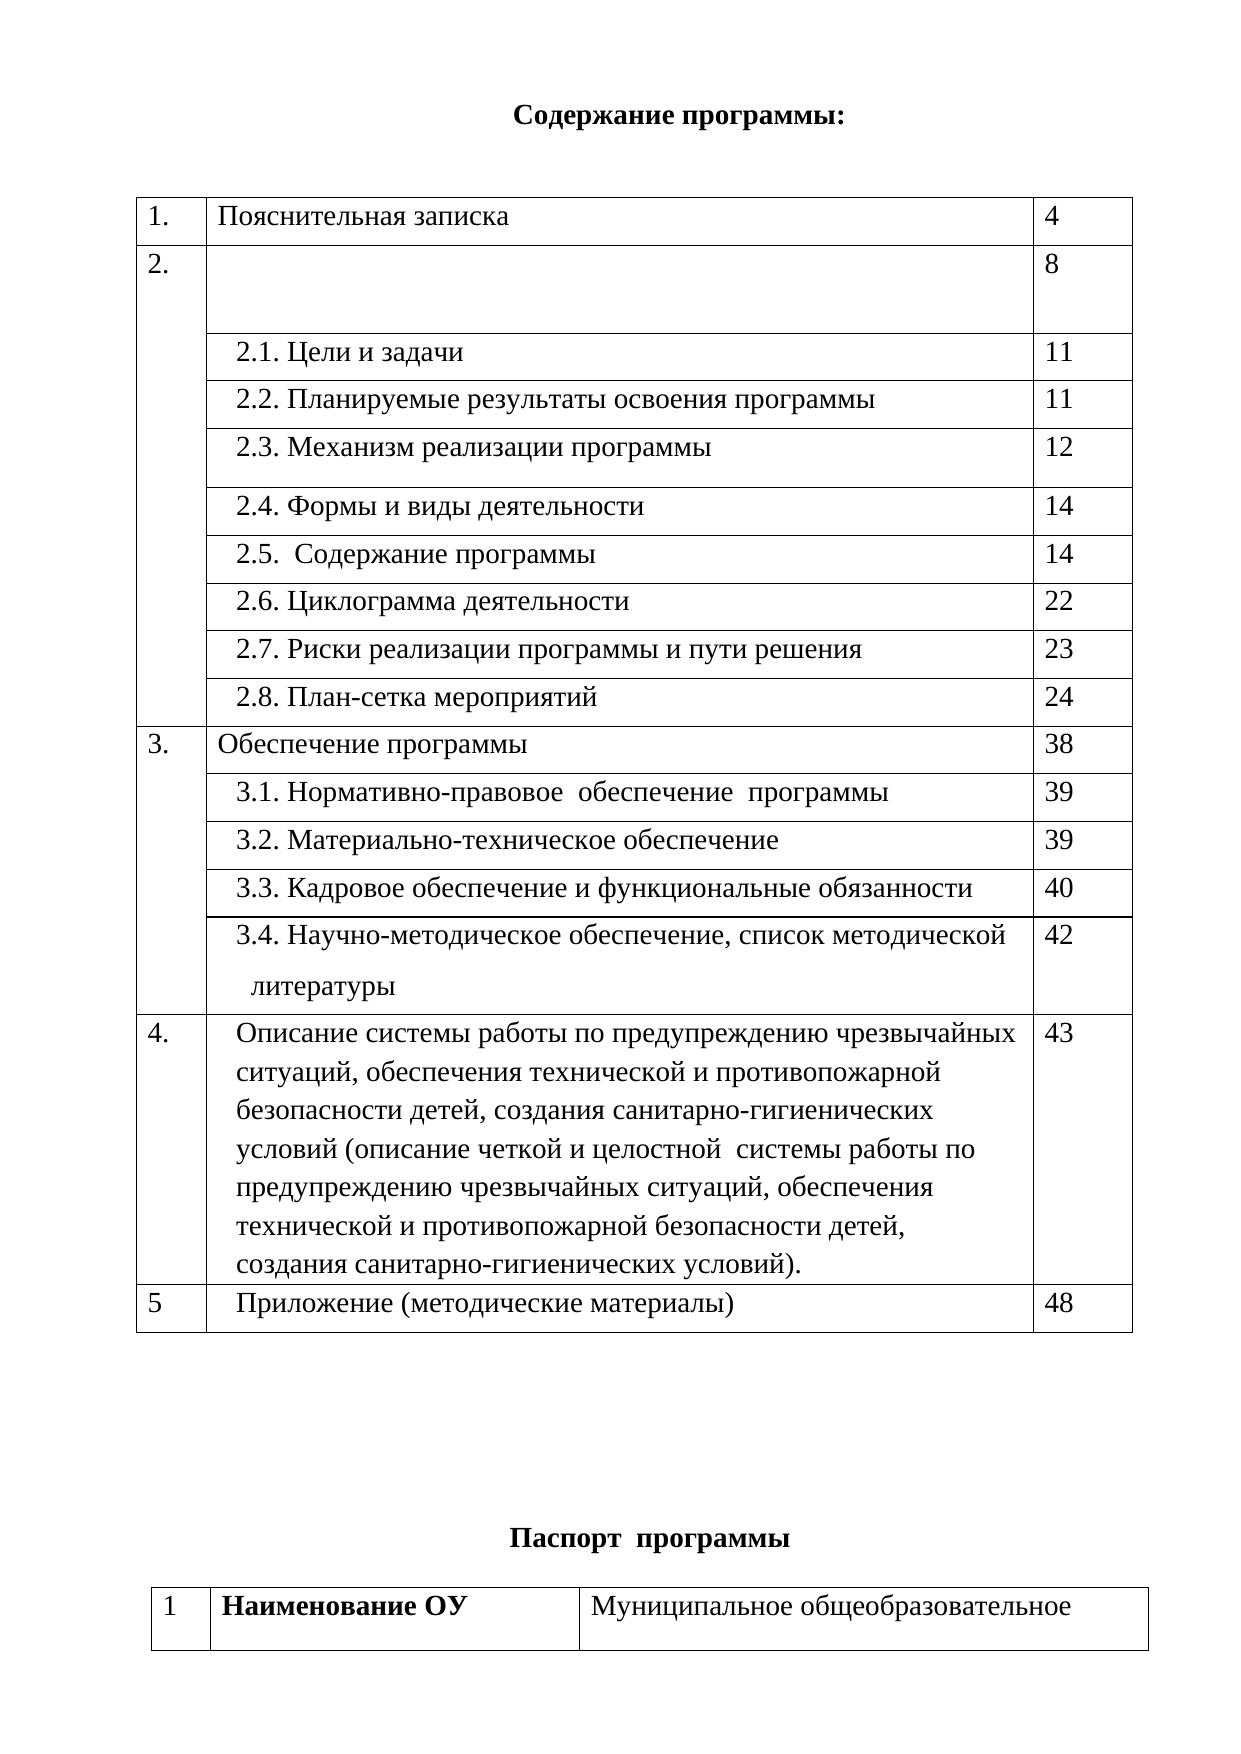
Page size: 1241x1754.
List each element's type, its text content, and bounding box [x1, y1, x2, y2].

table_cell Приложение (методические материалы) [207, 1285, 1033, 1332]
table_cell Обеспечение программы [207, 727, 1033, 773]
table_cell 12 [1034, 429, 1132, 487]
table_cell 2.5. Содержание программы [207, 536, 1033, 582]
table_cell Описание системы работы по предупреждению чрезвычайных ситуаций, обеспечения технической и противопожарной безопасности детей, создания санитарно-гигиенических условий (описание четкой и целостной системы работы по предупреждению чрезвычайных ситуаций, обеспечения технической и противопожарной безопасности детей, создания санитарно-гигиенических условий). [207, 1015, 1033, 1284]
table_cell 2.7. Риски реализации программы и пути решения [207, 631, 1033, 678]
table_cell 14 [1034, 488, 1132, 535]
table_cell 2. [137, 246, 206, 726]
table_cell 3. [137, 727, 206, 1014]
table_cell 3.3. Кадровое обеспечение и функциональные обязанности [207, 870, 1033, 916]
text Содержание программы: [148, 97, 1152, 131]
table_cell 42 [1034, 918, 1132, 1014]
table_cell 2.6. Циклограмма деятельности [207, 584, 1033, 630]
table_cell 8 [1034, 246, 1132, 333]
table_header 1 [152, 1588, 210, 1649]
table_cell 23 [1034, 631, 1132, 678]
table_cell [207, 246, 1033, 333]
table_cell 3.2. Материально-техническое обеспечение [207, 822, 1033, 869]
table_cell 2.2. Планируемые результаты освоения программы [207, 381, 1033, 428]
table_cell 14 [1034, 536, 1132, 582]
table_cell 3.1. Нормативно-правовое обеспечение программы [207, 774, 1033, 821]
table_cell 2.3. Механизм реализации программы [207, 429, 1033, 487]
table_cell 40 [1034, 870, 1132, 916]
table_cell 24 [1034, 679, 1132, 726]
table_header Наименование ОУ [211, 1588, 579, 1649]
table_cell 4. [137, 1015, 206, 1284]
table_cell 11 [1034, 381, 1132, 428]
table_cell 22 [1034, 584, 1132, 630]
table_cell 3.4. Научно-методическое обеспечение, список методической литературы [207, 918, 1033, 1014]
table_cell 39 [1034, 822, 1132, 869]
table_header Пояснительная записка [207, 198, 1033, 245]
table_cell 38 [1034, 727, 1132, 773]
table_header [580, 1588, 1148, 1649]
table_cell 2.1. Цели и задачи [207, 334, 1033, 380]
table_cell 5 [137, 1285, 206, 1332]
table_cell 39 [1034, 774, 1132, 821]
table_header 4 [1034, 198, 1132, 245]
table_cell 2.4. Формы и виды деятельности [207, 488, 1033, 535]
table_cell 11 [1034, 334, 1132, 380]
text Паспорт программы [148, 1520, 1152, 1553]
table_cell 43 [1034, 1015, 1132, 1284]
table_cell 48 [1034, 1285, 1132, 1332]
table_header 1. [137, 198, 206, 245]
table_cell 2.8. План-сетка мероприятий [207, 679, 1033, 726]
